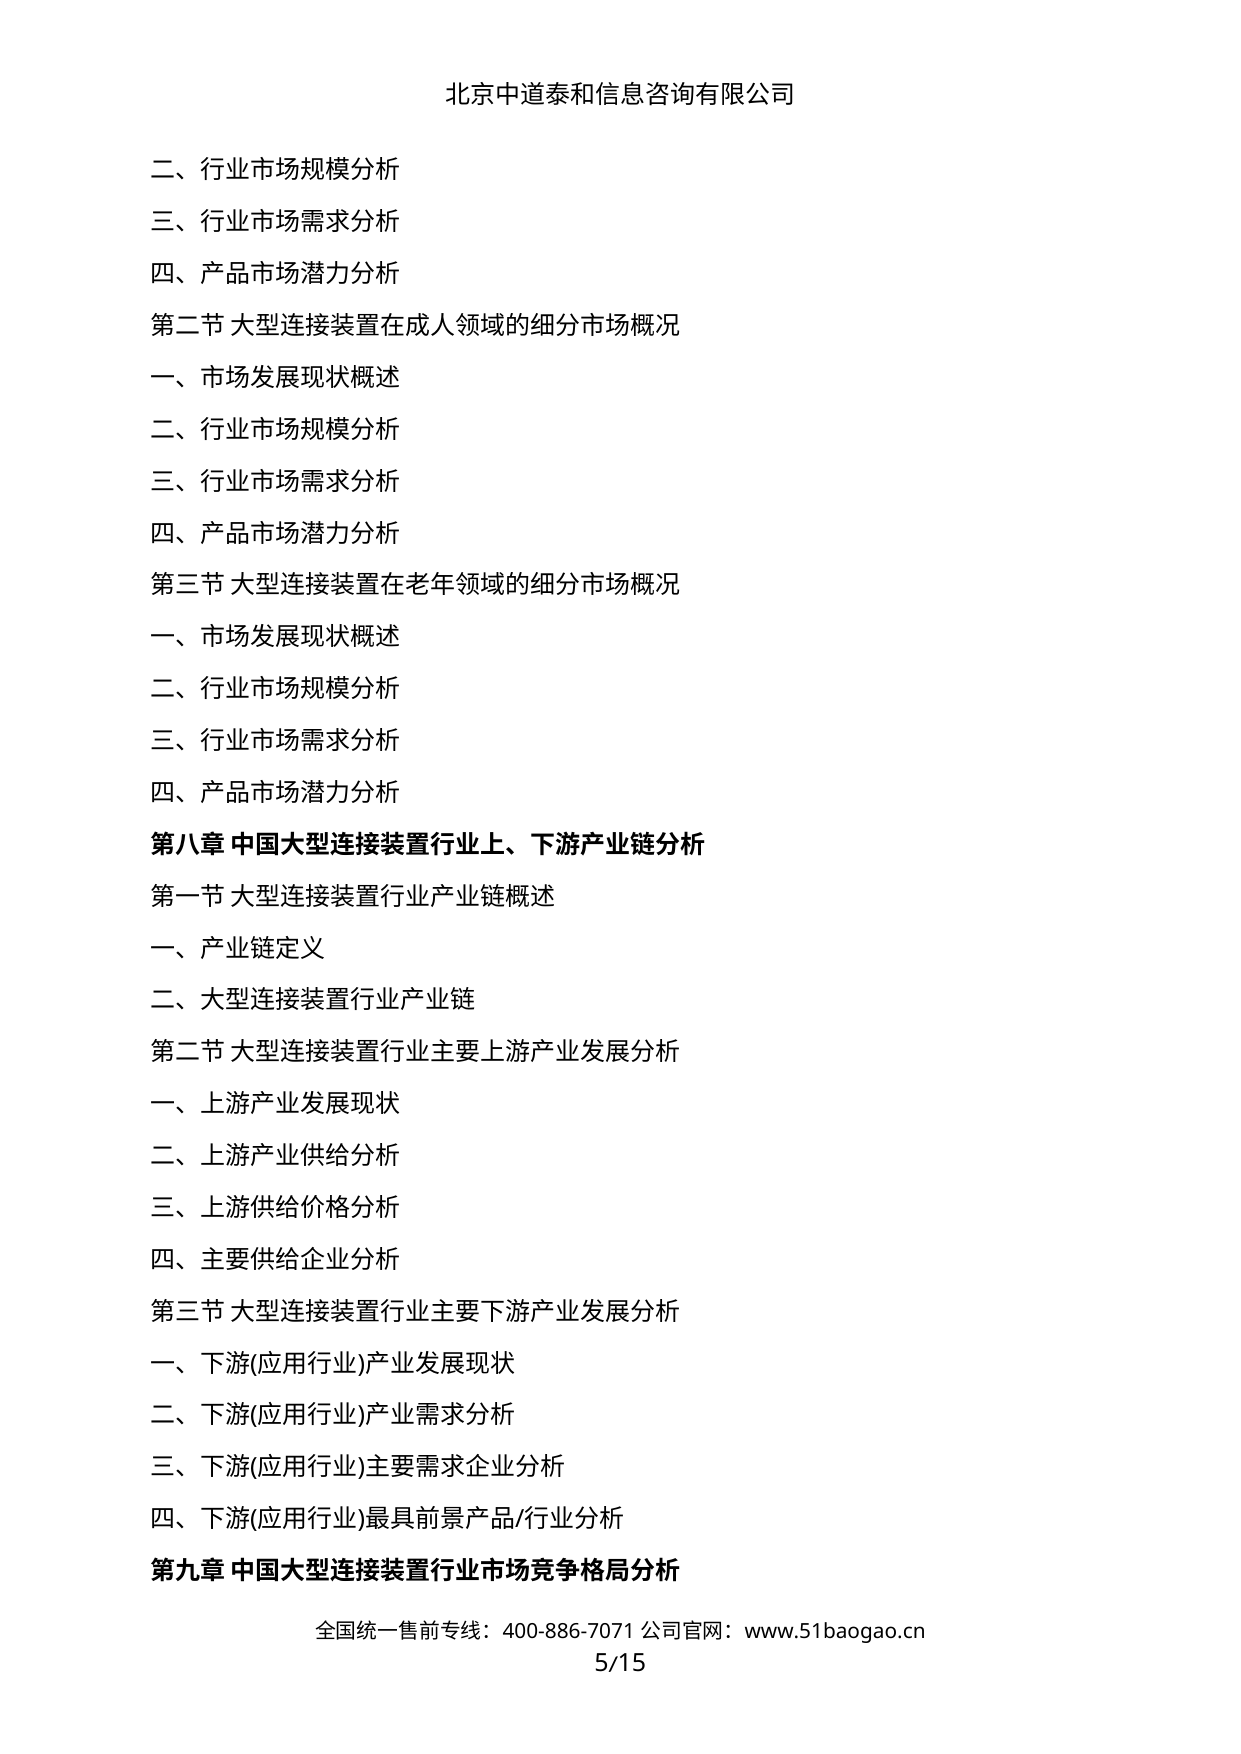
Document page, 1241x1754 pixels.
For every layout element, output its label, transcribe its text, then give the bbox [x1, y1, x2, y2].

text 第二节 大型连接装置在成人领域的细分市场概况 [150, 306, 1090, 342]
text 三、行业市场需求分析 [150, 721, 1090, 757]
text 第三节 大型连接装置行业主要下游产业发展分析 [150, 1291, 1090, 1327]
text 二、大型连接装置行业产业链 [150, 980, 1090, 1016]
text 四、产品市场潜力分析 [150, 772, 1090, 809]
text 四、主要供给企业分析 [150, 1239, 1090, 1276]
text 四、产品市场潜力分析 [150, 254, 1090, 290]
text 第八章 中国大型连接装置行业上、下游产业链分析 [150, 824, 1090, 861]
text 三、行业市场需求分析 [150, 461, 1090, 497]
text 二、行业市场规模分析 [150, 669, 1090, 705]
text 第九章 中国大型连接装置行业市场竞争格局分析 [150, 1551, 1090, 1587]
text 二、行业市场规模分析 [150, 409, 1090, 446]
text 四、下游(应用行业)最具前景产品/行业分析 [150, 1499, 1090, 1535]
text 二、行业市场规模分析 [150, 150, 1090, 186]
text 第二节 大型连接装置行业主要上游产业发展分析 [150, 1032, 1090, 1068]
text 第一节 大型连接装置行业产业链概述 [150, 876, 1090, 912]
text 三、行业市场需求分析 [150, 202, 1090, 238]
text 四、产品市场潜力分析 [150, 513, 1090, 549]
text 二、上游产业供给分析 [150, 1136, 1090, 1172]
text 一、产业链定义 [150, 928, 1090, 964]
text 一、上游产业发展现状 [150, 1084, 1090, 1120]
text 第三节 大型连接装置在老年领域的细分市场概况 [150, 565, 1090, 601]
text 二、下游(应用行业)产业需求分析 [150, 1395, 1090, 1431]
text 三、上游供给价格分析 [150, 1187, 1090, 1224]
text 一、下游(应用行业)产业发展现状 [150, 1343, 1090, 1379]
text 一、市场发展现状概述 [150, 617, 1090, 653]
text 三、下游(应用行业)主要需求企业分析 [150, 1447, 1090, 1483]
text 一、市场发展现状概述 [150, 357, 1090, 394]
